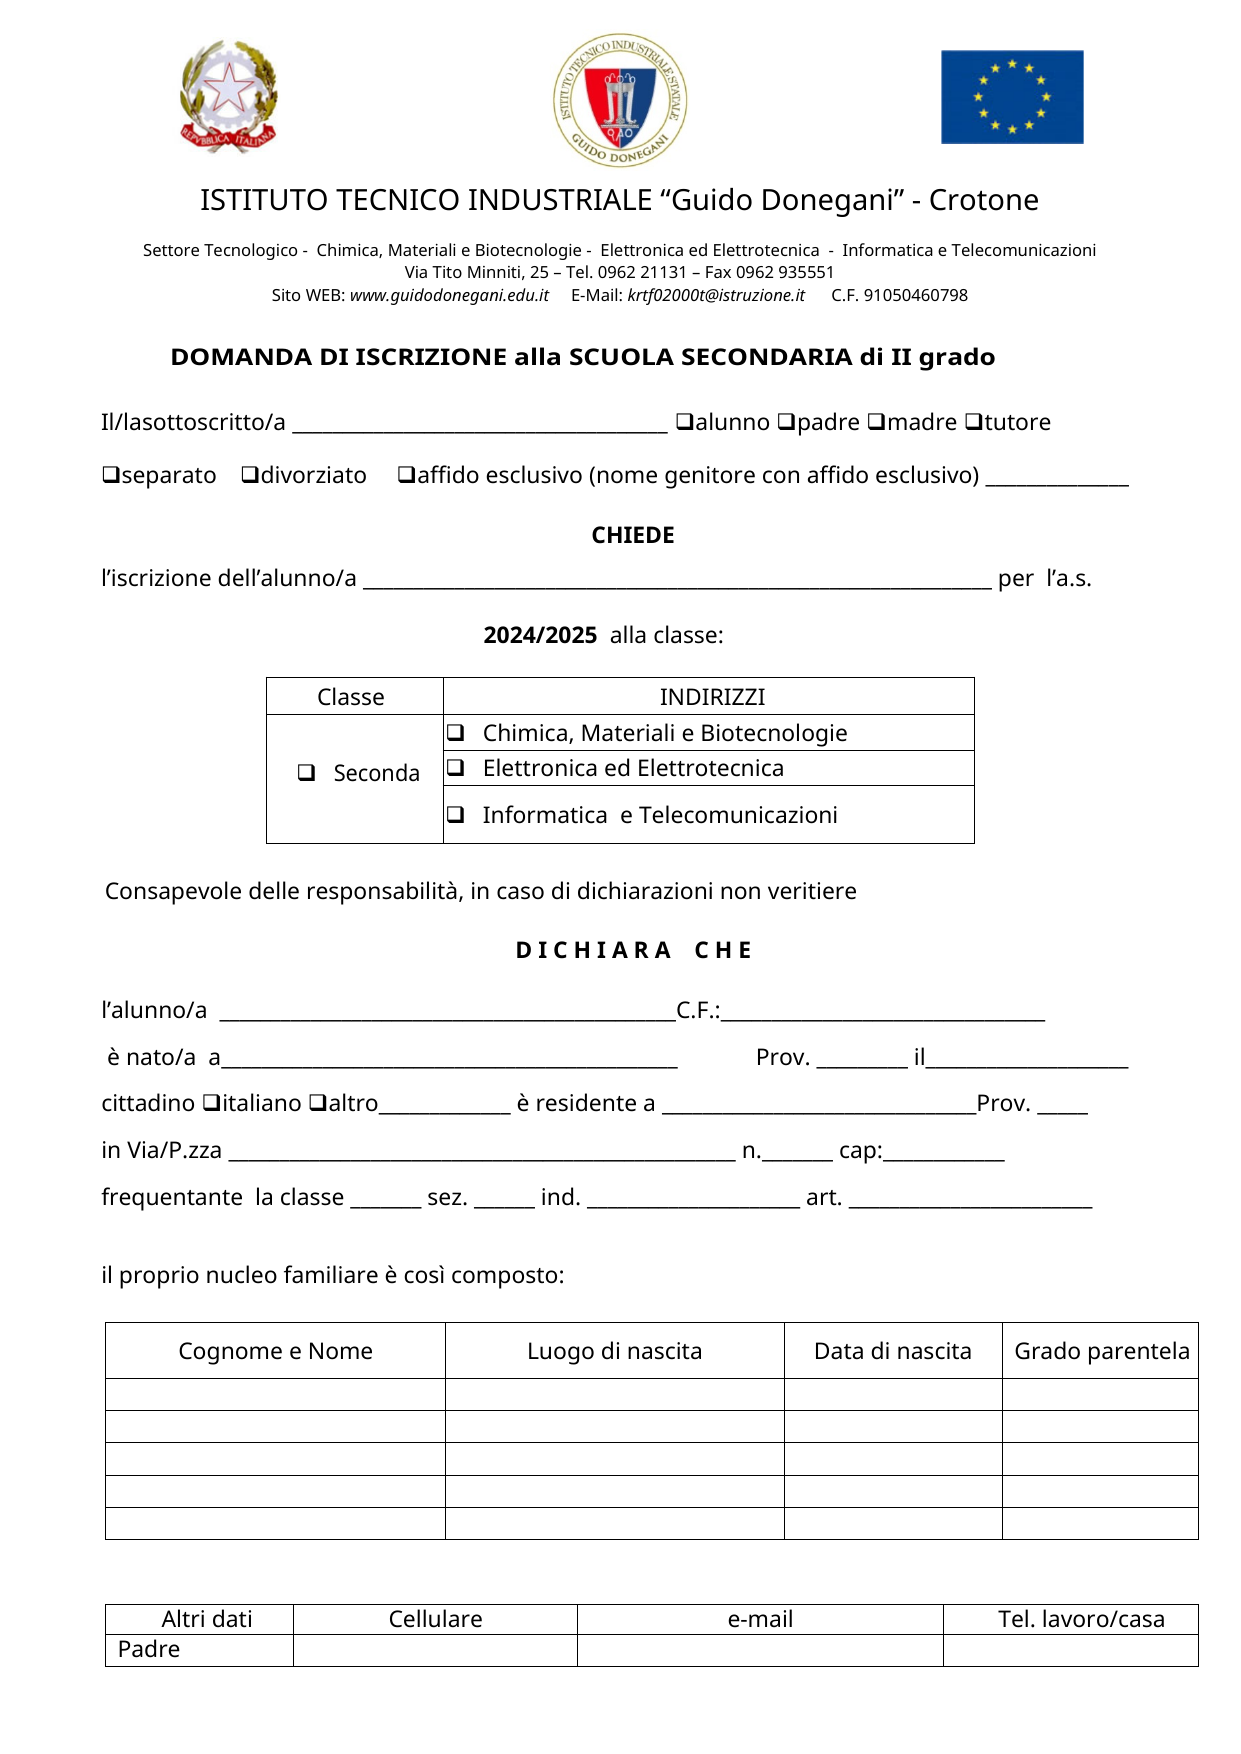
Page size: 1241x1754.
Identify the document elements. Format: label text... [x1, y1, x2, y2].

table_cell Seconda [267, 715, 443, 843]
text frequentante la classe _______ sez. ______ ind. _____________________ art. ________________________ [101, 1181, 1197, 1212]
table_header Altri dati [106, 1605, 293, 1634]
text è nato/a a_____________________________________________ Prov. _________ il____________________ cittadino italiano altro_____________ è residente a _______________________________Prov. _____ [101, 1041, 1197, 1119]
table_header Cognome e Nome [106, 1323, 445, 1378]
table_cell [1003, 1379, 1198, 1410]
table_cell [106, 1508, 445, 1539]
table_header Data di nascita [785, 1323, 1002, 1378]
picture [941, 50, 1084, 144]
table_cell [1003, 1476, 1198, 1507]
text DOMANDA DI ISCRIZIONE alla SCUOLA SECONDARIA di II grado [170, 341, 1165, 372]
table_cell Padre [106, 1635, 293, 1666]
table_header Tel. lavoro/casa [944, 1605, 1198, 1634]
table_header INDIRIZZI [444, 678, 974, 714]
table_cell [578, 1635, 943, 1666]
text Sito WEB: www.guidodonegani.edu.it E-Mail: krtf02000t@istruzione.it C.F. 91050460798 [75, 284, 1165, 307]
text separato divorziato affido esclusivo (nome genitore con affido esclusivo) ______________ [101, 459, 1165, 490]
table_cell [446, 1379, 784, 1410]
table_header Luogo di nascita [446, 1323, 784, 1378]
table_cell Elettronica ed Elettrotecnica [444, 751, 974, 785]
table_cell [1003, 1411, 1198, 1442]
table_cell [446, 1508, 784, 1539]
picture [172, 37, 283, 157]
table_header [318, 30, 922, 179]
table_cell [446, 1443, 784, 1474]
table_header Cellulare [294, 1605, 577, 1634]
table_cell [785, 1411, 1002, 1442]
table_cell [785, 1443, 1002, 1474]
table_cell [106, 1476, 445, 1507]
table_cell [1003, 1443, 1198, 1474]
text il proprio nucleo familiare è così composto: [101, 1259, 1165, 1291]
table_cell Chimica, Materiali e Biotecnologie [444, 715, 974, 749]
table_cell Informatica e Telecomunicazioni [444, 786, 974, 843]
table_cell [446, 1476, 784, 1507]
table_header Classe [267, 678, 443, 714]
table_cell [106, 1443, 445, 1474]
text Settore Tecnologico - Chimica, Materiali e Biotecnologie - Elettronica ed Elettrotecnica - Informatica e Telecomunicazioni [75, 238, 1165, 261]
table_cell [785, 1476, 1002, 1507]
text CHIEDE [101, 518, 1165, 550]
table_header [922, 30, 1103, 179]
table_header e-mail [578, 1605, 943, 1634]
table_cell [785, 1508, 1002, 1539]
text l’iscrizione dell’alunno/a ______________________________________________________________ per l’a.s. 2024/2025 alla classe: [101, 562, 1127, 651]
text in Via/P.zza __________________________________________________ n._______ cap:____________ [101, 1134, 1122, 1166]
text l’alunno/a _____________________________________________C.F.:________________________________ [101, 994, 1182, 1025]
text Consapevole delle responsabilità, in caso di dichiarazioni non veritiere [104, 875, 1165, 906]
table_cell [1003, 1508, 1198, 1539]
picture [549, 29, 691, 171]
table_cell [446, 1411, 784, 1442]
table_cell [106, 1379, 445, 1410]
text Il/lasottoscritto/a _____________________________________ alunno padre madre tutore [101, 406, 1165, 437]
text D I C H I A R A C H E [101, 934, 1165, 966]
table_cell [785, 1379, 1002, 1410]
text ISTITUTO TECNICO INDUSTRIALE “Guido Donegani” - Crotone [75, 179, 1165, 219]
table_header [137, 30, 318, 179]
table_cell [294, 1635, 577, 1666]
text Via Tito Minniti, 25 – Tel. 0962 21131 – Fax 0962 935551 [75, 261, 1165, 284]
table_cell [944, 1635, 1198, 1666]
table_cell [106, 1411, 445, 1442]
table_header Grado parentela [1003, 1323, 1198, 1378]
